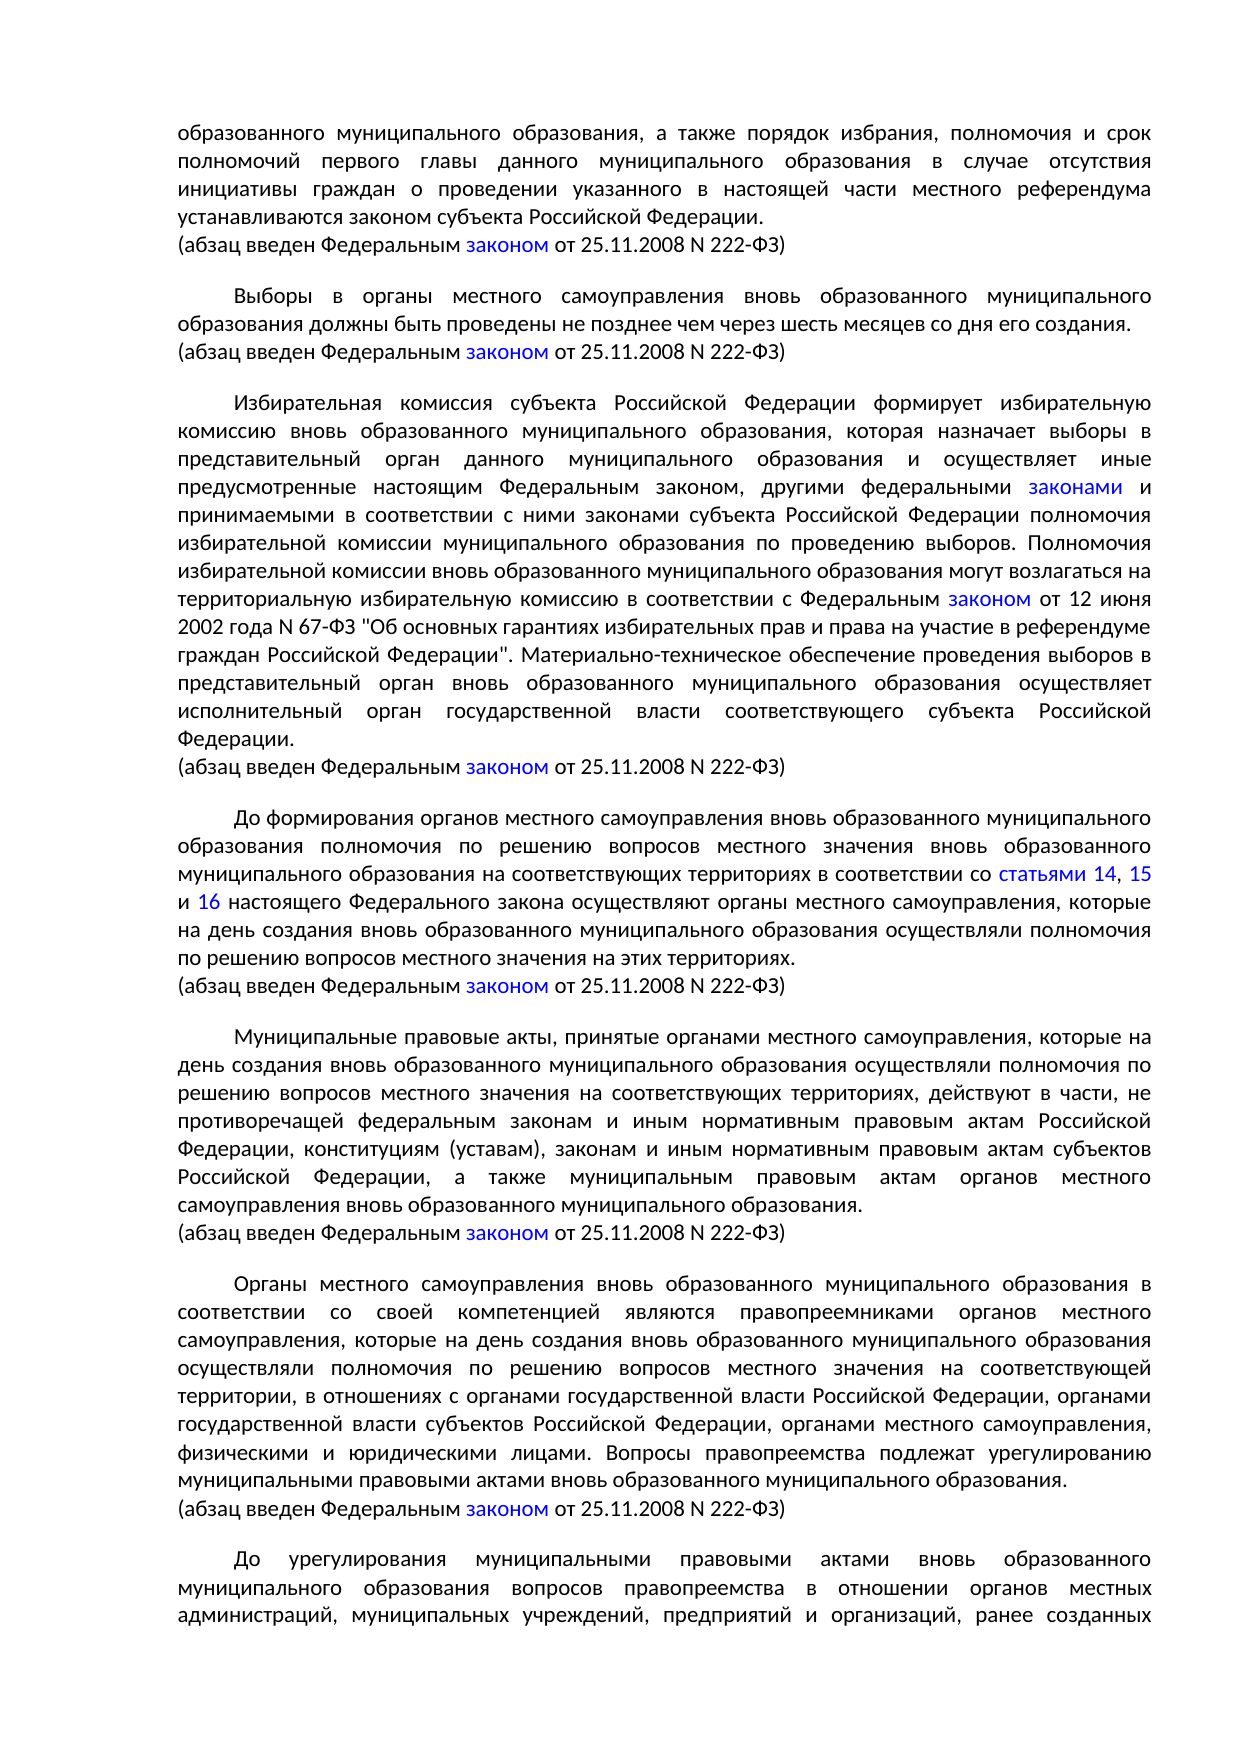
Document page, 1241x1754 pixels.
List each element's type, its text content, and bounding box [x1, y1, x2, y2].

text Муниципальные правовые акты, принятые органами местного самоуправления, которые на день создания вновь образованного муниципального образования осуществляли полномочия по решению вопросов местного значения на соответствующих территориях, действуют в части, не противоречащей федеральным законам и иным нормативным правовым актам Российской Федерации, конституциям (уставам), законам и иным нормативным правовым актам субъектов Российской Федерации, а также муниципальным правовым актам органов местного самоуправления вновь образованного муниципального образования. [177, 1022, 1152, 1218]
text (абзац введен Федеральным законом от 25.11.2008 N 222-ФЗ) [177, 230, 1152, 258]
text (абзац введен Федеральным законом от 25.11.2008 N 222-ФЗ) [177, 971, 1152, 999]
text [177, 1544, 1152, 1629]
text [177, 118, 1152, 230]
text Избирательная комиссия субъекта Российской Федерации формирует избирательную комиссию вновь образованного муниципального образования, которая назначает выборы в представительный орган данного муниципального образования и осуществляет иные предусмотренные настоящим Федеральным законом, другими федеральными законами и принимаемыми в соответствии с ними законами субъекта Российской Федерации полномочия избирательной комиссии муниципального образования по проведению выборов. Полномочия избирательной комиссии вновь образованного муниципального образования могут возлагаться на территориальную избирательную комиссию в соответствии с Федеральным законом от 12 июня 2002 года N 67-ФЗ "Об основных гарантиях избирательных прав и права на участие в референдуме граждан Российской Федерации". Материально-техническое обеспечение проведения выборов в представительный орган вновь образованного муниципального образования осуществляет исполнительный орган государственной власти соответствующего субъекта Российской Федерации. [177, 388, 1152, 752]
text (абзац введен Федеральным законом от 25.11.2008 N 222-ФЗ) [177, 1494, 1152, 1522]
text До формирования органов местного самоуправления вновь образованного муниципального образования полномочия по решению вопросов местного значения вновь образованного муниципального образования на соответствующих территориях в соответствии со статьями 14, 15 и 16 настоящего Федерального закона осуществляют органы местного самоуправления, которые на день создания вновь образованного муниципального образования осуществляли полномочия по решению вопросов местного значения на этих территориях. [177, 803, 1152, 971]
text Выборы в органы местного самоуправления вновь образованного муниципального образования должны быть проведены не позднее чем через шесть месяцев со дня его создания. [177, 281, 1152, 337]
text Органы местного самоуправления вновь образованного муниципального образования в соответствии со своей компетенцией являются правопреемниками органов местного самоуправления, которые на день создания вновь образованного муниципального образования осуществляли полномочия по решению вопросов местного значения на соответствующей территории, в отношениях с органами государственной власти Российской Федерации, органами государственной власти субъектов Российской Федерации, органами местного самоуправления, физическими и юридическими лицами. Вопросы правопреемства подлежат урегулированию муниципальными правовыми актами вновь образованного муниципального образования. [177, 1269, 1152, 1494]
text (абзац введен Федеральным законом от 25.11.2008 N 222-ФЗ) [177, 1218, 1152, 1247]
text (абзац введен Федеральным законом от 25.11.2008 N 222-ФЗ) [177, 752, 1152, 780]
text (абзац введен Федеральным законом от 25.11.2008 N 222-ФЗ) [177, 337, 1152, 365]
